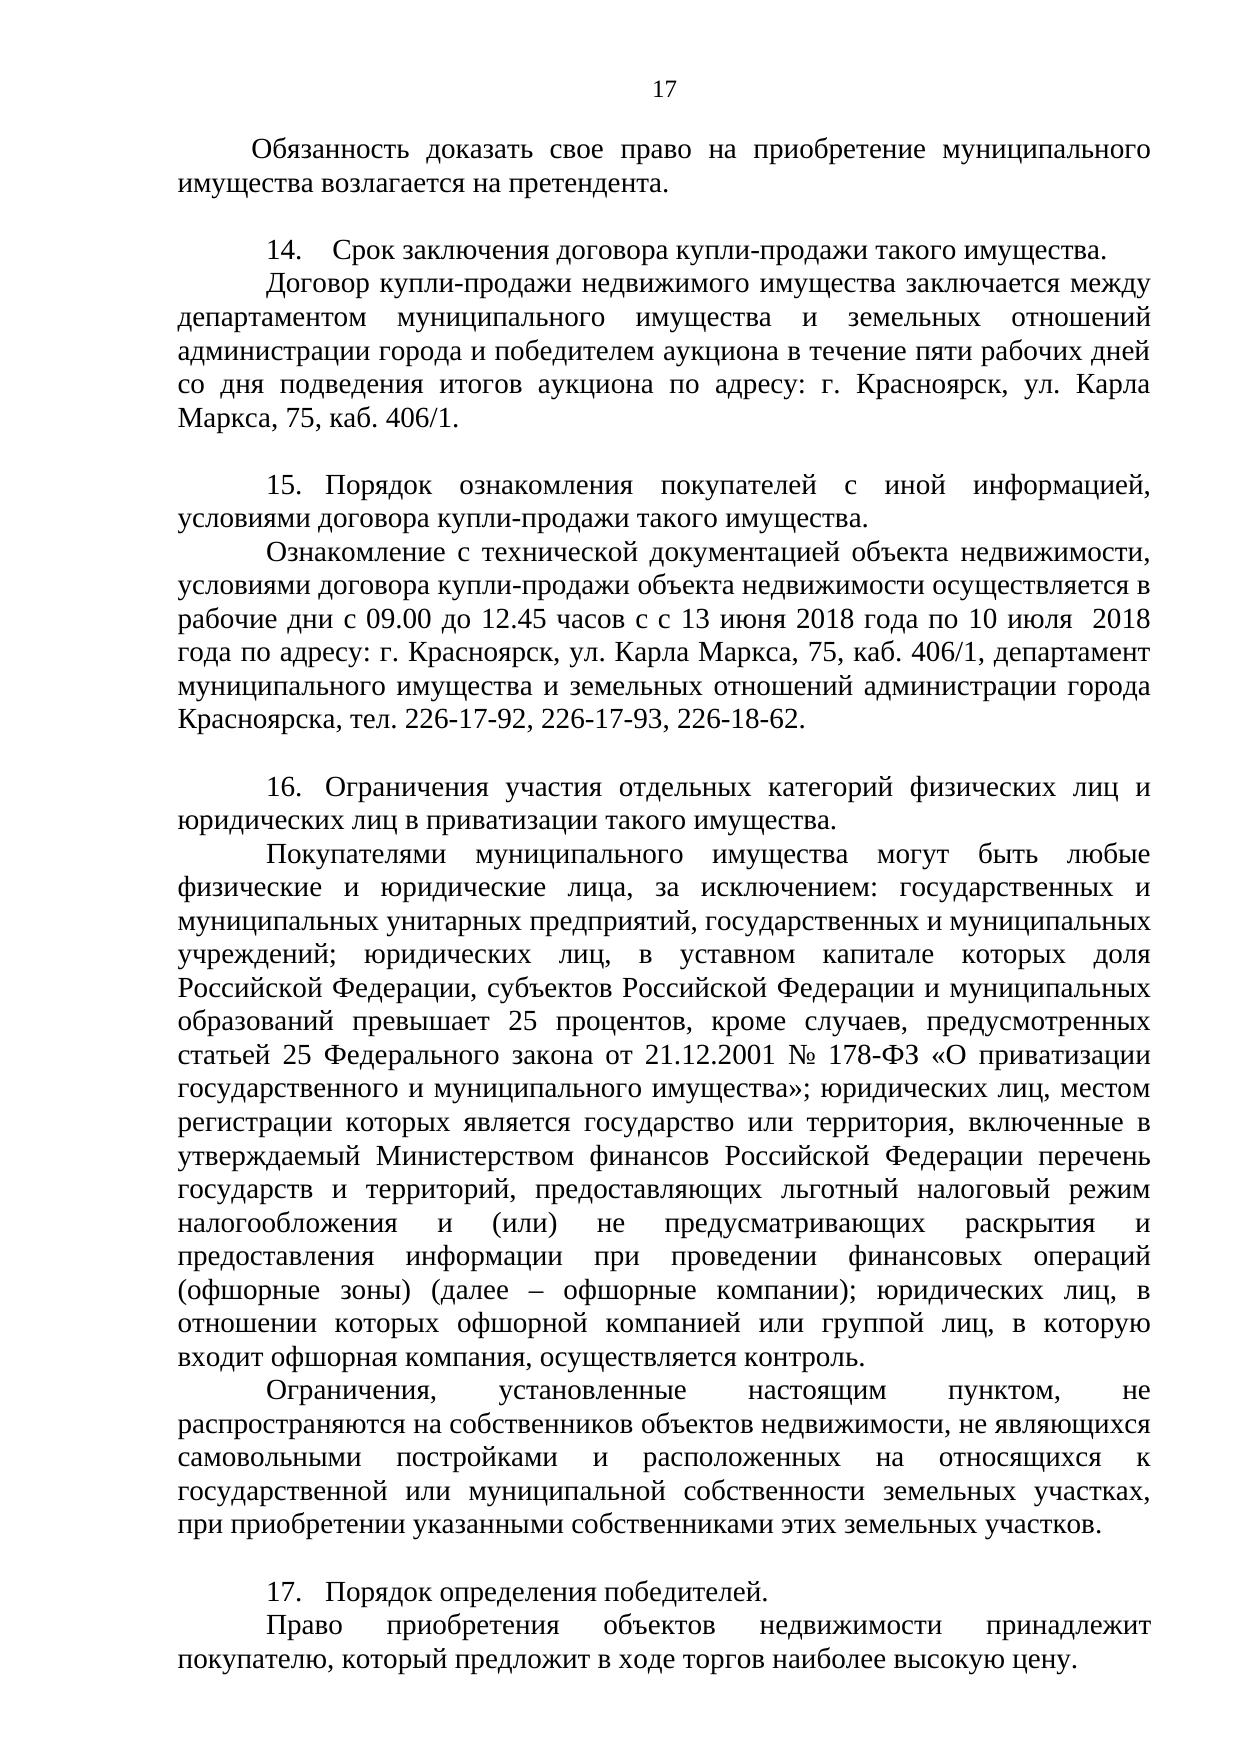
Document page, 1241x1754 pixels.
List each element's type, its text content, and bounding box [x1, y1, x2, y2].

text Обязанность доказать свое право на приобретение муниципального имущества возлагается на претендента. [177, 131, 1152, 198]
list Срок заключения договора купли-продажи такого имущества. [177, 232, 1152, 266]
list Ограничения участия отдельных категорий физических лиц и юридических лиц в приватизации такого имущества. [177, 769, 1152, 836]
text Ознакомление с технической документацией объекта недвижимости, условиями договора купли-продажи объекта недвижимости осуществляется в рабочие дни с 09.00 до 12.45 часов с с 13 июня 2018 года по 10 июля 2018 года по адресу: г. Красноярск, ул. Карла Маркса, 75, каб. 406/1, департамент муниципального имущества и земельных отношений администрации города Красноярска, тел. 226-17-92, 226-17-93, 226-18-62. [177, 534, 1152, 735]
text Право приобретения объектов недвижимости принадлежит покупателю, который предложит в ходе торгов наиболее высокую цену. [177, 1607, 1152, 1674]
text Покупателями муниципального имущества могут быть любые физические и юридические лица, за исключением: государственных и муниципальных унитарных предприятий, государственных и муниципальных учреждений; юридических лиц, в уставном капитале которых доля Российской Федерации, субъектов Российской Федерации и муниципальных образований превышает 25 процентов, кроме случаев, предусмотренных статьей 25 Федерального закона от 21.12.2001 № 178-ФЗ «О приватизации государственного и муниципального имущества»; юридических лиц, местом регистрации которых является государство или территория, включенные в утверждаемый Министерством финансов Российской Федерации перечень государств и территорий, предоставляющих льготный налоговый режим налогообложения и (или) не предусматривающих раскрытия и предоставления информации при проведении финансовых операций (офшорные зоны) (далее – офшорные компании); юридических лиц, в отношении которых офшорной компанией или группой лиц, в которую входит офшорная компания, осуществляется контроль. [177, 836, 1152, 1372]
text Ограничения, установленные настоящим пунктом, не распространяются на собственников объектов недвижимости, не являющихся самовольными постройками и расположенных на относящихся к государственной или муниципальной собственности земельных участках, при приобретении указанными собственниками этих земельных участков. [177, 1372, 1152, 1540]
text Договор купли-продажи недвижимого имущества заключается между департаментом муниципального имущества и земельных отношений администрации города и победителем аукциона в течение пяти рабочих дней со дня подведения итогов аукциона по адресу: г. Красноярск, ул. Карла Маркса, 75, каб. 406/1. [177, 266, 1152, 433]
list Порядок определения победителей. [177, 1574, 1152, 1607]
list Порядок ознакомления покупателей с иной информацией, условиями договора купли-продажи такого имущества. [177, 467, 1152, 534]
